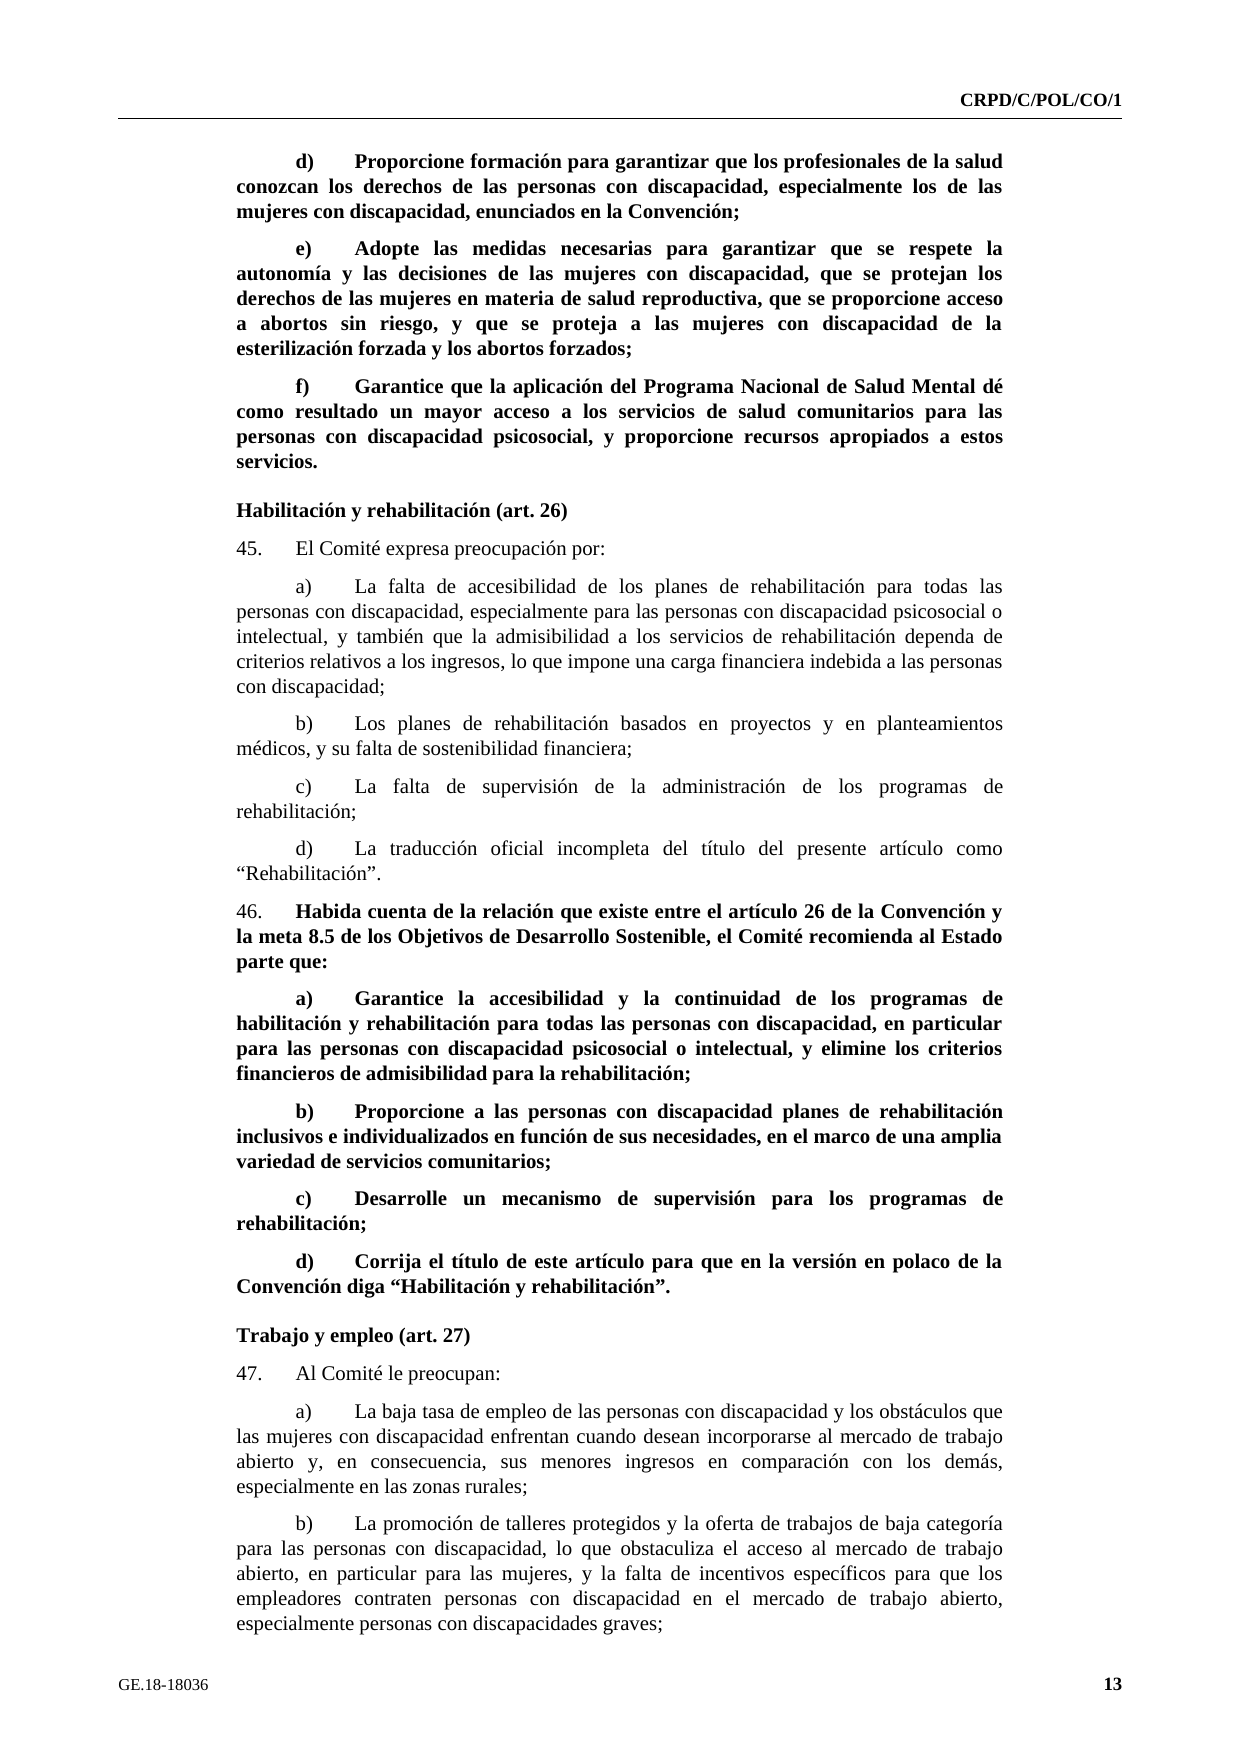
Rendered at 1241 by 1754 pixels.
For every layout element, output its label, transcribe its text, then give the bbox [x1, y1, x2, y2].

text b) Los planes de rehabilitación basados en proyectos y en planteamientos médicos, y su falta de sostenibilidad financiera; [236, 710, 1004, 760]
text c) La falta de supervisión de la administración de los programas de rehabilitación; [236, 773, 1004, 823]
text 45. El Comité expresa preocupación por: [236, 535, 1004, 560]
text a) La falta de accesibilidad de los planes de rehabilitación para todas las personas con discapacidad, especialmente para las personas con discapacidad psicosocial o intelectual, y también que la admisibilidad a los servicios de rehabilitación dependa de criterios relativos a los ingresos, lo que impone una carga financiera indebida a las personas con discapacidad; [236, 573, 1004, 698]
text d) Corrija el título de este artículo para que en la versión en polaco de la Convención diga “Habilitación y rehabilitación”. [236, 1248, 1004, 1298]
text e) Adopte las medidas necesarias para garantizar que se respete la autonomía y las decisiones de las mujeres con discapacidad, que se protejan los derechos de las mujeres en materia de salud reproductiva, que se proporcione acceso a abortos sin riesgo, y que se proteja a las mujeres con discapacidad de la esterilización forzada y los abortos forzados; [236, 235, 1004, 360]
text f) Garantice que la aplicación del Programa Nacional de Salud Mental dé como resultado un mayor acceso a los servicios de salud comunitarios para las personas con discapacidad psicosocial, y proporcione recursos apropiados a estos servicios. [236, 373, 1004, 473]
text d) La traducción oficial incompleta del título del presente artículo como “Rehabilitación”. [236, 835, 1004, 885]
text a) La baja tasa de empleo de las personas con discapacidad y los obstáculos que las mujeres con discapacidad enfrentan cuando desean incorporarse al mercado de trabajo abierto y, en consecuencia, sus menores ingresos en comparación con los demás, especialmente en las zonas rurales; [236, 1398, 1004, 1498]
text b) La promoción de talleres protegidos y la oferta de trabajos de baja categoría para las personas con discapacidad, lo que obstaculiza el acceso al mercado de trabajo abierto, en particular para las mujeres, y la falta de incentivos específicos para que los empleadores contraten personas con discapacidad en el mercado de trabajo abierto, especialmente personas con discapacidades graves; [236, 1510, 1004, 1635]
text b) Proporcione a las personas con discapacidad planes de rehabilitación inclusivos e individualizados en función de sus necesidades, en el marco de una amplia variedad de servicios comunitarios; [236, 1098, 1004, 1173]
text 47. Al Comité le preocupan: [236, 1360, 1004, 1385]
text 46. Habida cuenta de la relación que existe entre el artículo 26 de la Convención y la meta 8.5 de los Objetivos de Desarrollo Sostenible, el Comité recomienda al Estado parte que: [236, 898, 1004, 973]
text Habilitación y rehabilitación (art. 26) [118, 498, 1004, 523]
text d) Proporcione formación para garantizar que los profesionales de la salud conozcan los derechos de las personas con discapacidad, especialmente los de las mujeres con discapacidad, enunciados en la Convención; [236, 148, 1004, 223]
text c) Desarrolle un mecanismo de supervisión para los programas de rehabilitación; [236, 1185, 1004, 1235]
text Trabajo y empleo (art. 27) [118, 1323, 1004, 1348]
text a) Garantice la accesibilidad y la continuidad de los programas de habilitación y rehabilitación para todas las personas con discapacidad, en particular para las personas con discapacidad psicosocial o intelectual, y elimine los criterios financieros de admisibilidad para la rehabilitación; [236, 985, 1004, 1085]
